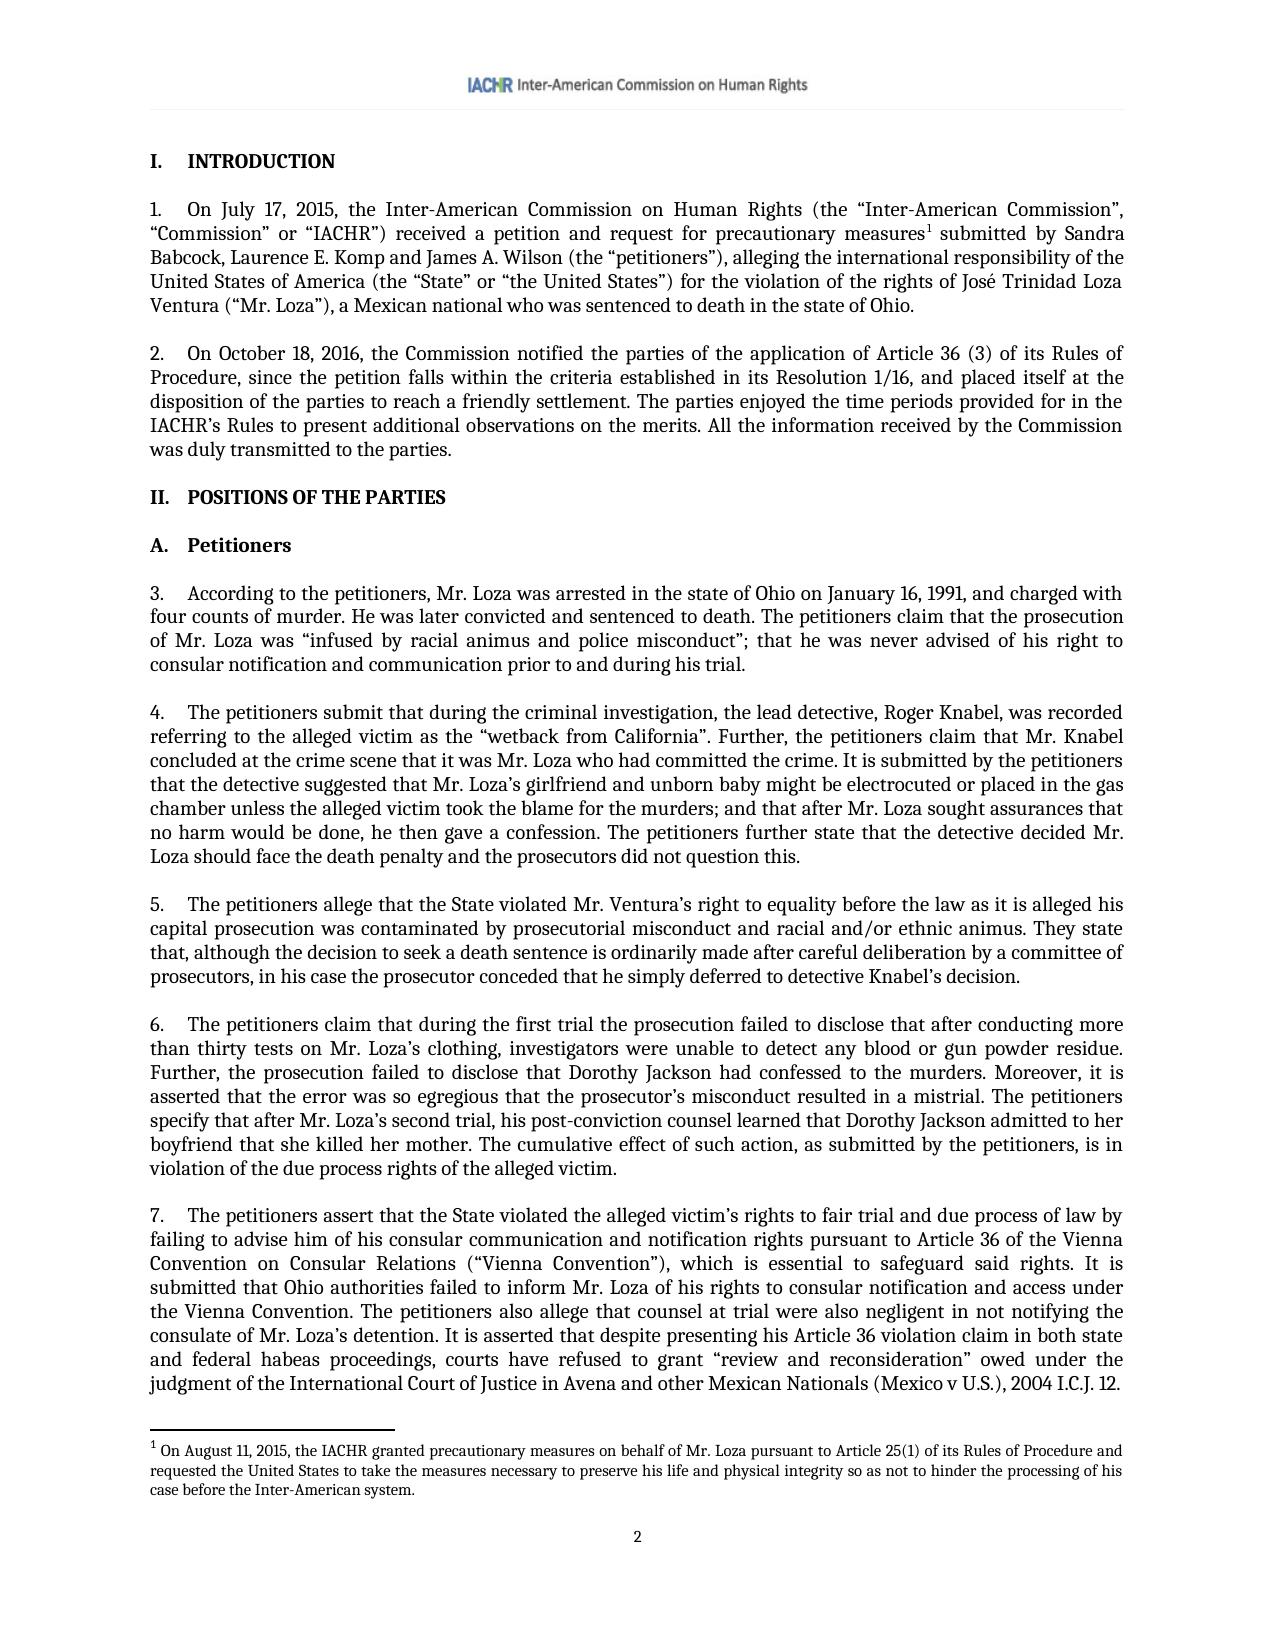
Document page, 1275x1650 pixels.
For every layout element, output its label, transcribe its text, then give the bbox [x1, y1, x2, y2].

subtitle Petitioners [150, 533, 1125, 557]
list The petitioners assert that the State violated the alleged victim’s rights to fair trial and due process of law by failing to advise him of his consular communication and notification rights pursuant to Article 36 of the Vienna Convention on Consular Relations (“Vienna Convention”), which is essential to safeguard said rights. It is submitted that Ohio authorities failed to inform Mr. Loza of his rights to consular notification and access under the Vienna Convention. The petitioners also allege that counsel at trial were also negligent in not notifying the consulate of Mr. Loza’s detention. It is asserted that despite presenting his Article 36 violation claim in both state and federal habeas proceedings, courts have refused to grant “review and reconsideration” owed under the judgment of the International Court of Justice in Avena and other Mexican Nationals (Mexico v U.S.), 2004 I.C.J. 12. [150, 1204, 1125, 1396]
list The petitioners submit that during the criminal investigation, the lead detective, Roger Knabel, was recorded referring to the alleged victim as the “wetback from California”. Further, the petitioners claim that Mr. Knabel concluded at the crime scene that it was Mr. Loza who had committed the crime. It is submitted by the petitioners that the detective suggested that Mr. Loza’s girlfriend and unborn baby might be electrocuted or placed in the gas chamber unless the alleged victim took the blame for the murders; and that after Mr. Loza sought assurances that no harm would be done, he then gave a confession. The petitioners further state that the detective decided Mr. Loza should face the death penalty and the prosecutors did not question this. [150, 701, 1125, 869]
list According to the petitioners, Mr. Loza was arrested in the state of Ohio on January 16, 1991, and charged with four counts of murder. He was later convicted and sentenced to death. The petitioners claim that the prosecution of Mr. Loza was “infused by racial animus and police misconduct”; that he was never advised of his right to consular notification and communication prior to and during his trial. [150, 581, 1125, 677]
list On July 17, 2015, the Inter-American Commission on Human Rights (the “Inter-American Commission”, “Commission” or “IACHR”) received a petition and request for precautionary measures submitted by Sandra Babcock, Laurence E. Komp and James A. Wilson (the “petitioners”), alleging the international responsibility of the United States of America (the “State” or “the United States”) for the violation of the rights of José Trinidad Loza Ventura (“Mr. Loza”), a Mexican national who was sentenced to death in the state of Ohio. [150, 198, 1125, 318]
list On October 18, 2016, the Commission notified the parties of the application of Article 36 (3) of its Rules of Procedure, since the petition falls within the criteria established in its Resolution 1/16, and placed itself at the disposition of the parties to reach a friendly settlement. The parties enjoyed the time periods provided for in the IACHR’s Rules to present additional observations on the merits. All the information received by the Commission was duly transmitted to the parties. [150, 342, 1125, 461]
list The petitioners claim that during the first trial the prosecution failed to disclose that after conducting more than thirty tests on Mr. Loza’s clothing, investigators were unable to detect any blood or gun powder residue. Further, the prosecution failed to disclose that Dorothy Jackson had confessed to the murders. Moreover, it is asserted that the error was so egregious that the prosecutor’s misconduct resulted in a mistrial. The petitioners specify that after Mr. Loza’s second trial, his post-conviction counsel learned that Dorothy Jackson admitted to her boyfriend that she killed her mother. The cumulative effect of such action, as submitted by the petitioners, is in violation of the due process rights of the alleged victim. [150, 1012, 1125, 1180]
list The petitioners allege that the State violated Mr. Ventura’s right to equality before the law as it is alleged his capital prosecution was contaminated by prosecutorial misconduct and racial and/or ethnic animus. They state that, although the decision to seek a death sentence is ordinarily made after careful deliberation by a committee of prosecutors, in his case the prosecutor conceded that he simply deferred to detective Knabel’s decision. [150, 893, 1125, 988]
picture [456, 75, 819, 95]
subtitle INTRODUCTION [150, 150, 1125, 174]
subtitle POSITIONS OF THE PARTIES [150, 485, 1125, 509]
